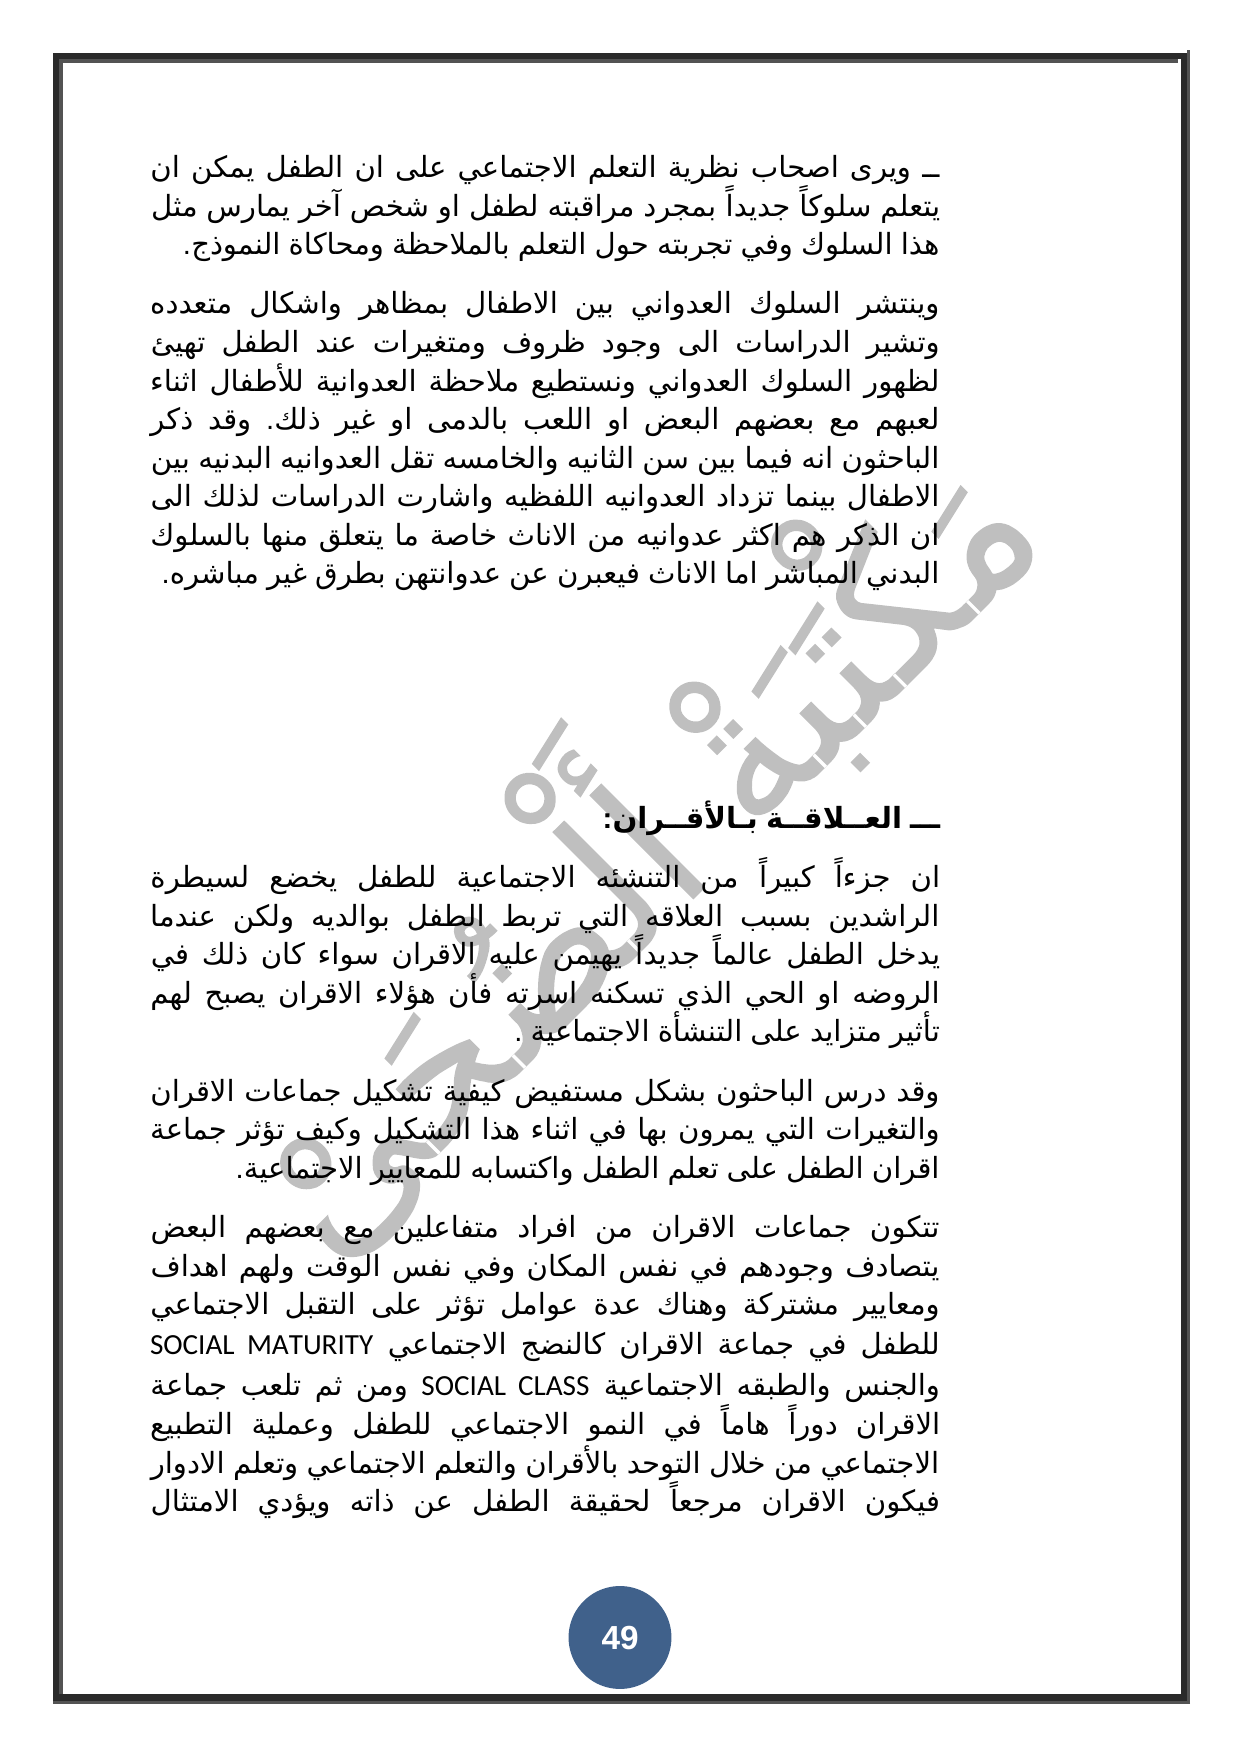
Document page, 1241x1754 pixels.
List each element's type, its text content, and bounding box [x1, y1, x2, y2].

text ان جزءاً كبيراً من التنشئه الاجتماعية للطفل يخضع لسيطرة الراشدين بسبب العلاقه التي تربط الطفل بوالديه ولكن عندما يدخل الطفل عالماً جديداً يهيمن عليه الاقران سواء كان ذلك في الروضه او الحي الذي تسكنه اسرته فأن هؤلاء الاقران يصبح لهم تأثير متزايد على التنشأة الاجتماعية . [150, 860, 940, 1048]
text ـــ العــلاقــة بـالأقــران: [150, 801, 940, 834]
text وينتشر السلوك العدواني بين الاطفال بمظاهر واشكال متعدده وتشير الدراسات الى وجود ظروف ومتغيرات عند الطفل تهيئ لظهور السلوك العدواني ونستطيع ملاحظة العدوانية للأطفال اثناء لعبهم مع بعضهم البعض او اللعب بالدمى او غير ذلك. وقد ذكر الباحثون انه فيما بين سن الثانيه والخامسه تقل العدوانيه البدنيه بين الاطفال بينما تزداد العدوانيه اللفظيه واشارت الدراسات لذلك الى ان الذكر هم اكثر عدوانيه من الاناث خاصة ما يتعلق منها بالسلوك البدني المباشر اما الاناث فيعبرن عن عدوانتهن بطرق غير مباشره. [150, 286, 940, 590]
text ــ ويرى اصحاب نظرية التعلم الاجتماعي على ان الطفل يمكن ان يتعلم سلوكاً جديداً بمجرد مراقبته لطفل او شخص آخر يمارس مثل هذا السلوك وفي تجربته حول التعلم بالملاحظة ومحاكاة النموذج. [150, 150, 940, 261]
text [150, 1210, 940, 1518]
text وقد درس الباحثون بشكل مستفيض كيفية تشكيل جماعات الاقران والتغيرات التي يمرون بها في اثناء هذا التشكيل وكيف تؤثر جماعة اقران الطفل على تعلم الطفل واكتسابه للمعايير الاجتماعية. [150, 1074, 940, 1184]
